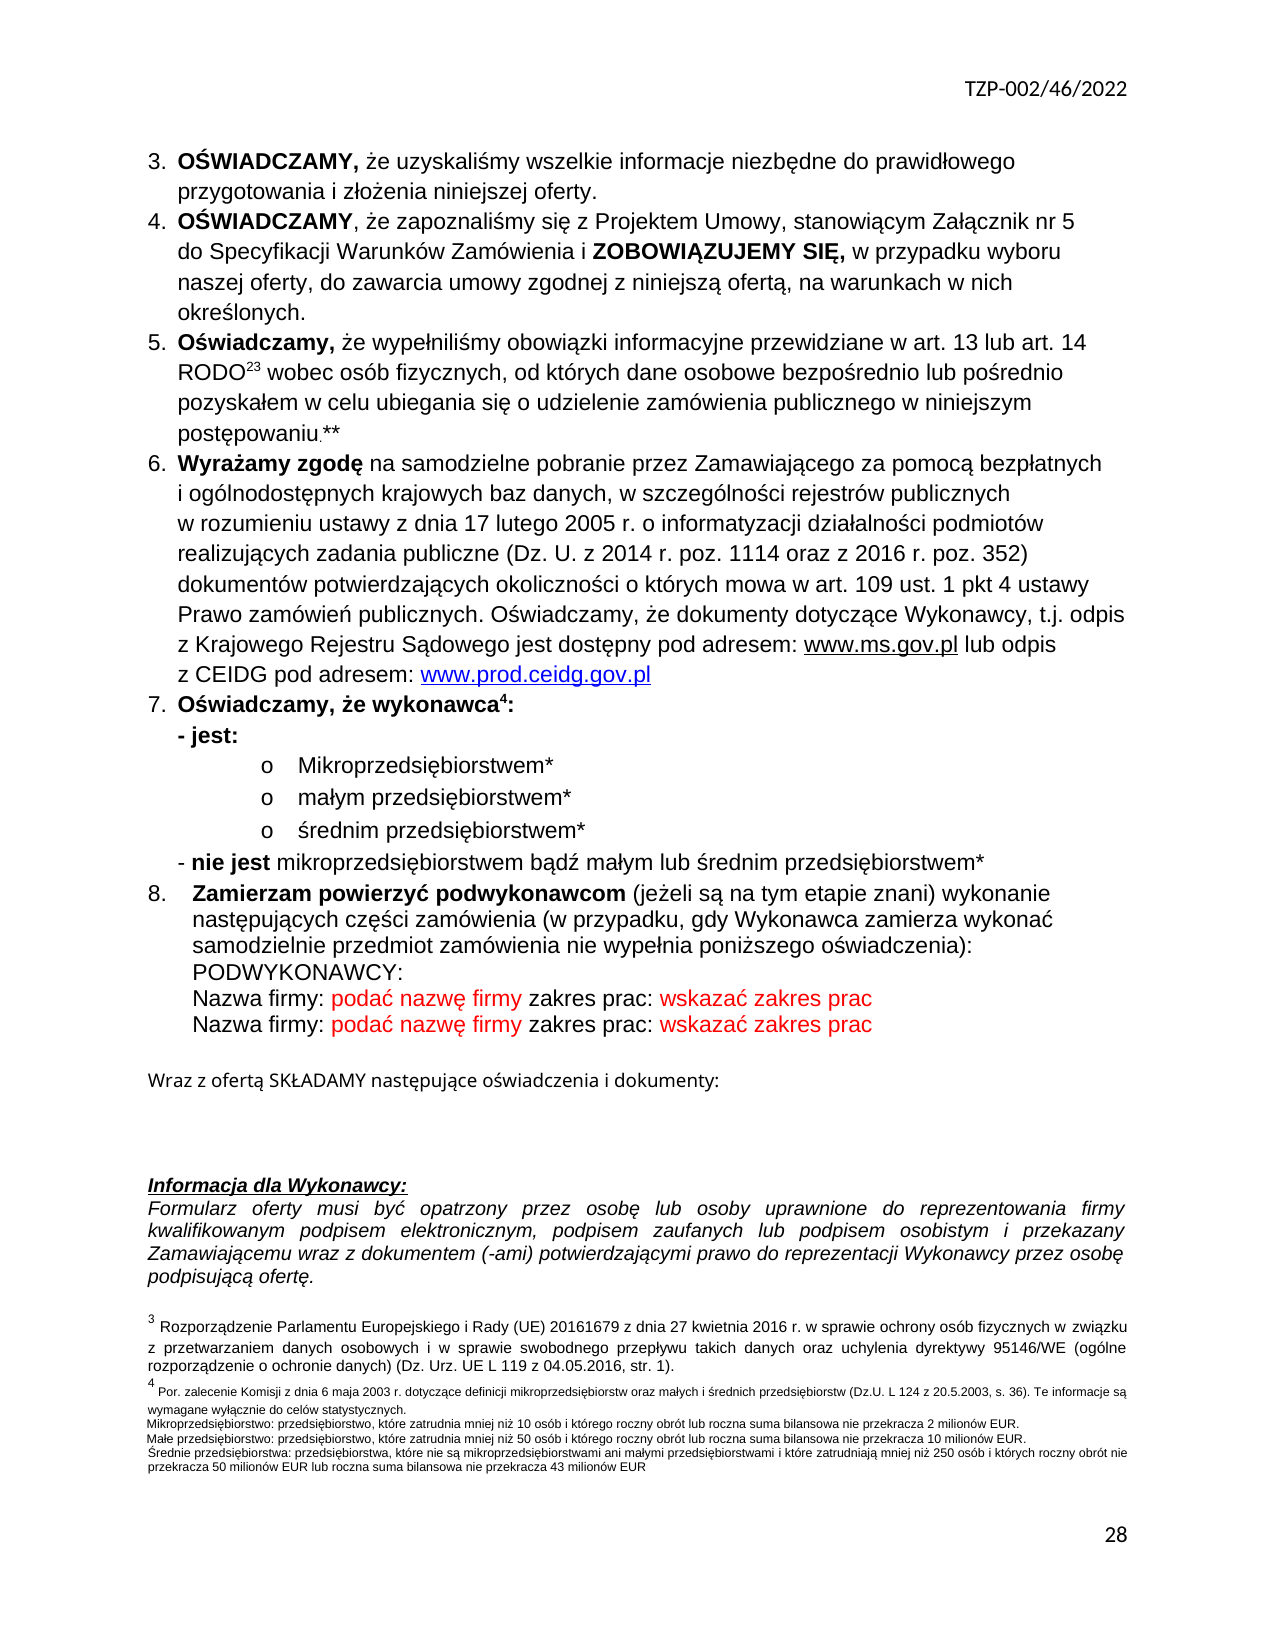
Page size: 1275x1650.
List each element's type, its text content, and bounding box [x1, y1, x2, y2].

list Oświadczamy, że wypełniliśmy obowiązki informacyjne przewidziane w art. 13 lub art. 14 RODO2 wobec osób fizycznych, od których dane osobowe bezpośrednio lub pośrednio pozyskałem w celu ubiegania się o udzielenie zamówienia publicznego w niniejszym postępowaniu.** [148, 329, 1127, 446]
text Nazwa firmy: podać nazwę firmy zakres prac: wskazać zakres prac [192, 985, 1127, 1011]
text PODWYKONAWCY: [192, 958, 1127, 985]
list Wyrażamy zgodę na samodzielne pobranie przez Zamawiającego za pomocą bezpłatnych i ogólnodostępnych krajowych baz danych, w szczególności rejestrów publicznych w rozumieniu ustawy z dnia 17 lutego 2005 r. o informatyzacji działalności podmiotów realizujących zadania publiczne (Dz. U. z 2014 r. poz. 1114 oraz z 2016 r. poz. 352) dokumentów potwierdzających okoliczności o których mowa w art. 109 ust. 1 pkt 4 ustawy Prawo zamówień publicznych. Oświadczamy, że dokumenty dotyczące Wykonawcy, t.j. odpis z Krajowego Rejestru Sądowego jest dostępny pod adresem: www.ms.gov.pl lub odpis z CEIDG pod adresem: www.prod.ceidg.gov.pl [148, 450, 1127, 687]
text - jest: [177, 722, 1127, 748]
text Formularz oferty musi być opatrzony przez osobę lub osoby uprawnione do reprezentowania firmy kwalifikowanym podpisem elektronicznym, podpisem zaufanych lub podpisem osobistym i przekazany Zamawiającemu wraz z dokumentem (-ami) potwierdzającymi prawo do reprezentacji Wykonawcy przez osobę podpisującą ofertę. [148, 1196, 1127, 1287]
list małym przedsiębiorstwem* [260, 784, 1127, 813]
list średnim przedsiębiorstwem* [260, 817, 1127, 845]
text - nie jest mikroprzedsiębiorstwem bądź małym lub średnim przedsiębiorstwem* [177, 849, 1127, 876]
list Zamierzam powierzyć podwykonawcom (jeżeli są na tym etapie znani) wykonanie następujących części zamówienia (w przypadku, gdy Wykonawca zamierza wykonać samodzielnie przedmiot zamówienia nie wypełnia poniższego oświadczenia): [148, 879, 1127, 958]
list Mikroprzedsiębiorstwem* [260, 752, 1127, 780]
list OŚWIADCZAMY, że zapoznaliśmy się z Projektem Umowy, stanowiącym Załącznik nr 5 do Specyfikacji Warunków Zamówienia i ZOBOWIĄZUJEMY SIĘ, w przypadku wyboru naszej oferty, do zawarcia umowy zgodnej z niniejszą ofertą, na warunkach w nich określonych. [148, 208, 1127, 325]
text Wraz z ofertą SKŁADAMY następujące oświadczenia i dokumenty: [148, 1067, 1127, 1092]
text Informacja dla Wykonawcy: [148, 1177, 1127, 1196]
list OŚWIADCZAMY, że uzyskaliśmy wszelkie informacje niezbędne do prawidłowego przygotowania i złożenia niniejszej oferty. [148, 148, 1120, 204]
list Oświadczamy, że wykonawca: [148, 691, 1127, 718]
text Nazwa firmy: podać nazwę firmy zakres prac: wskazać zakres prac [192, 1011, 1127, 1038]
